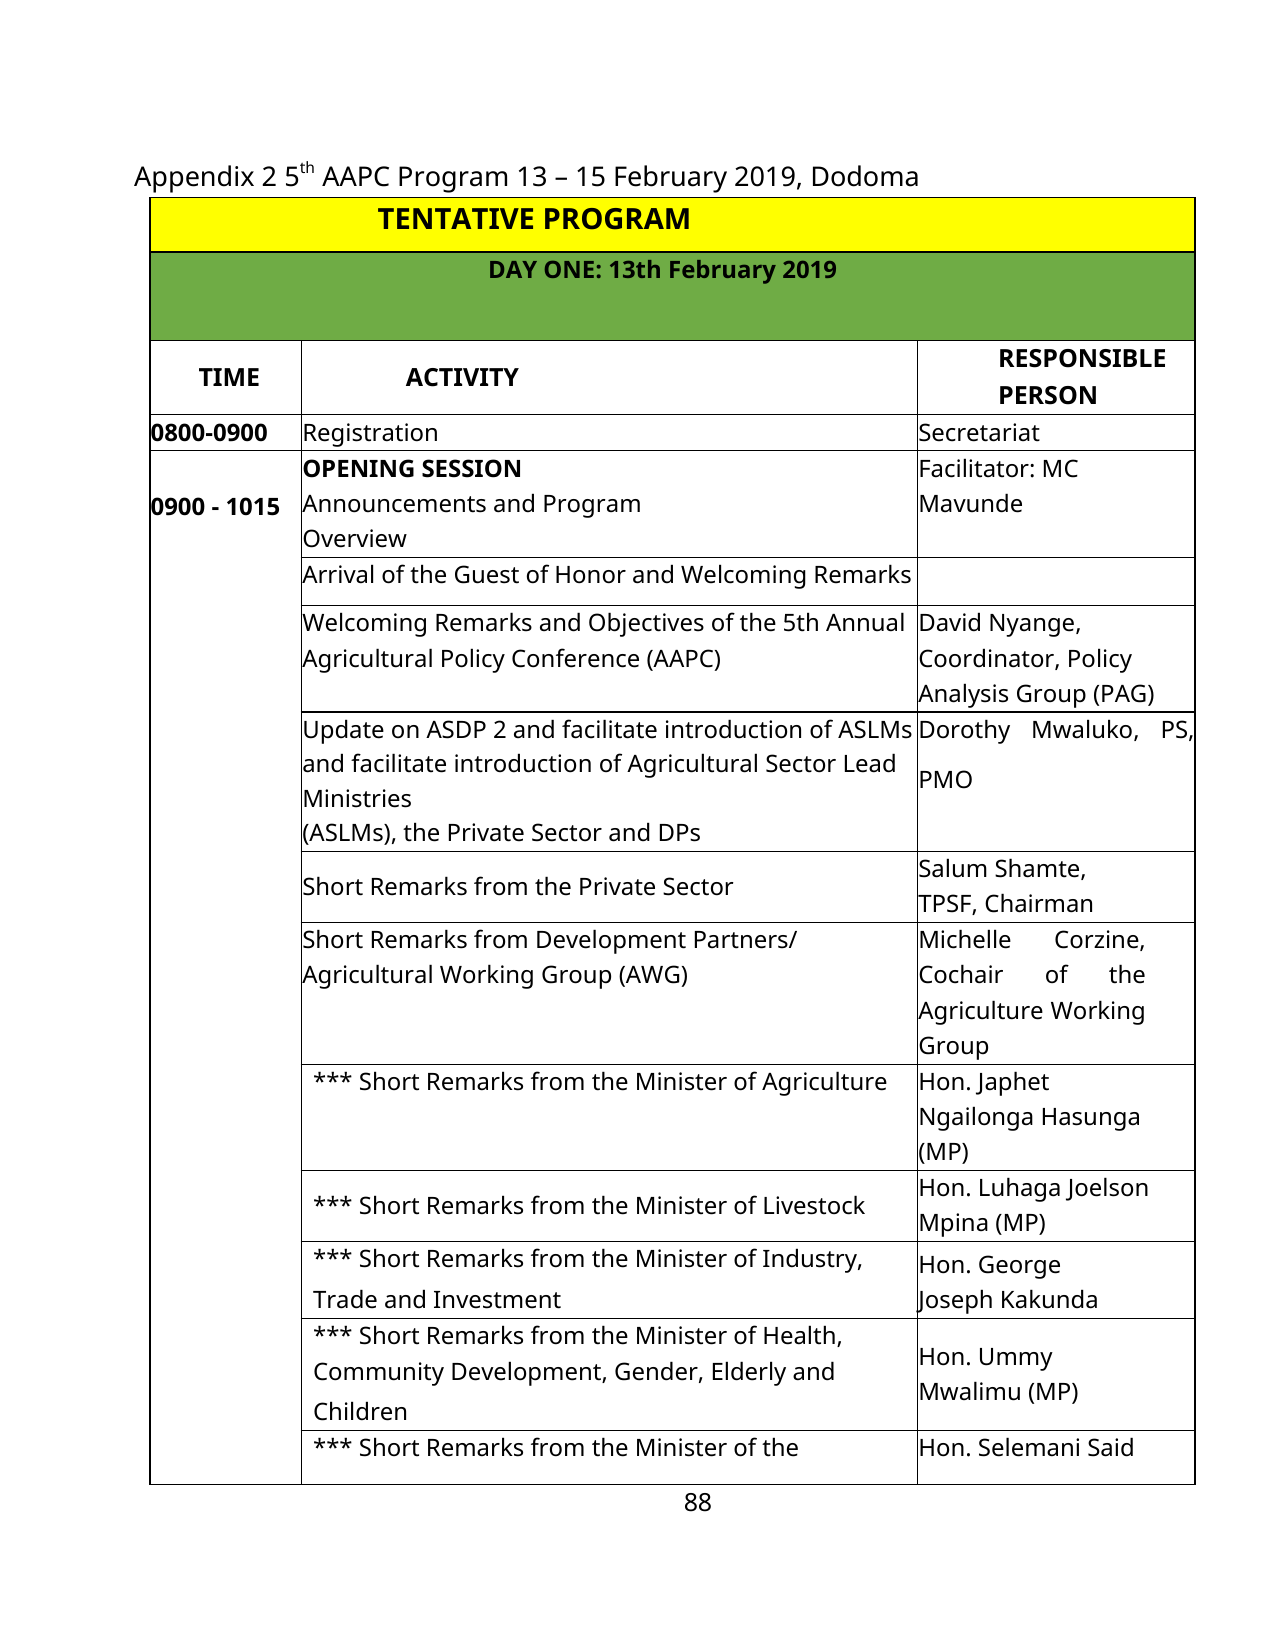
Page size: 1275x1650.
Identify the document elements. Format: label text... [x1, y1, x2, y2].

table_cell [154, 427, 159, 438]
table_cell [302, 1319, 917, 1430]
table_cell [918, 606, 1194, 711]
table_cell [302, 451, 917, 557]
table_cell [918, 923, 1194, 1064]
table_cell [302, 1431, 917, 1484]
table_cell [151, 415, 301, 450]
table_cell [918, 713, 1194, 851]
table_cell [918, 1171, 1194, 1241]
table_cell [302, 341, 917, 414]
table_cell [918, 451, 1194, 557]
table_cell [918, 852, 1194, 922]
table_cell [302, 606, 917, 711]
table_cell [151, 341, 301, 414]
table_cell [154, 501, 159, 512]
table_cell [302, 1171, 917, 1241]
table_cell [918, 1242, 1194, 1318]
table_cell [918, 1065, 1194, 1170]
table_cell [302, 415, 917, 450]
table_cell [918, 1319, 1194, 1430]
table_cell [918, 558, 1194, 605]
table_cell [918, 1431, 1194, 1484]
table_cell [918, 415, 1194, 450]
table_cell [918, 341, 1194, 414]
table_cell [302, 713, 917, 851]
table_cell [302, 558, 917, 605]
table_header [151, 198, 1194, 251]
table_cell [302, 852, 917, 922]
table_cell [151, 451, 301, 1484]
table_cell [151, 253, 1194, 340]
subtitle Appendix 2 5th AAPC Program 13 – 15 February 2019, Dodoma [134, 157, 1201, 194]
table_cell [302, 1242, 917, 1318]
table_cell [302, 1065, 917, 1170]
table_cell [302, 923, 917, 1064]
